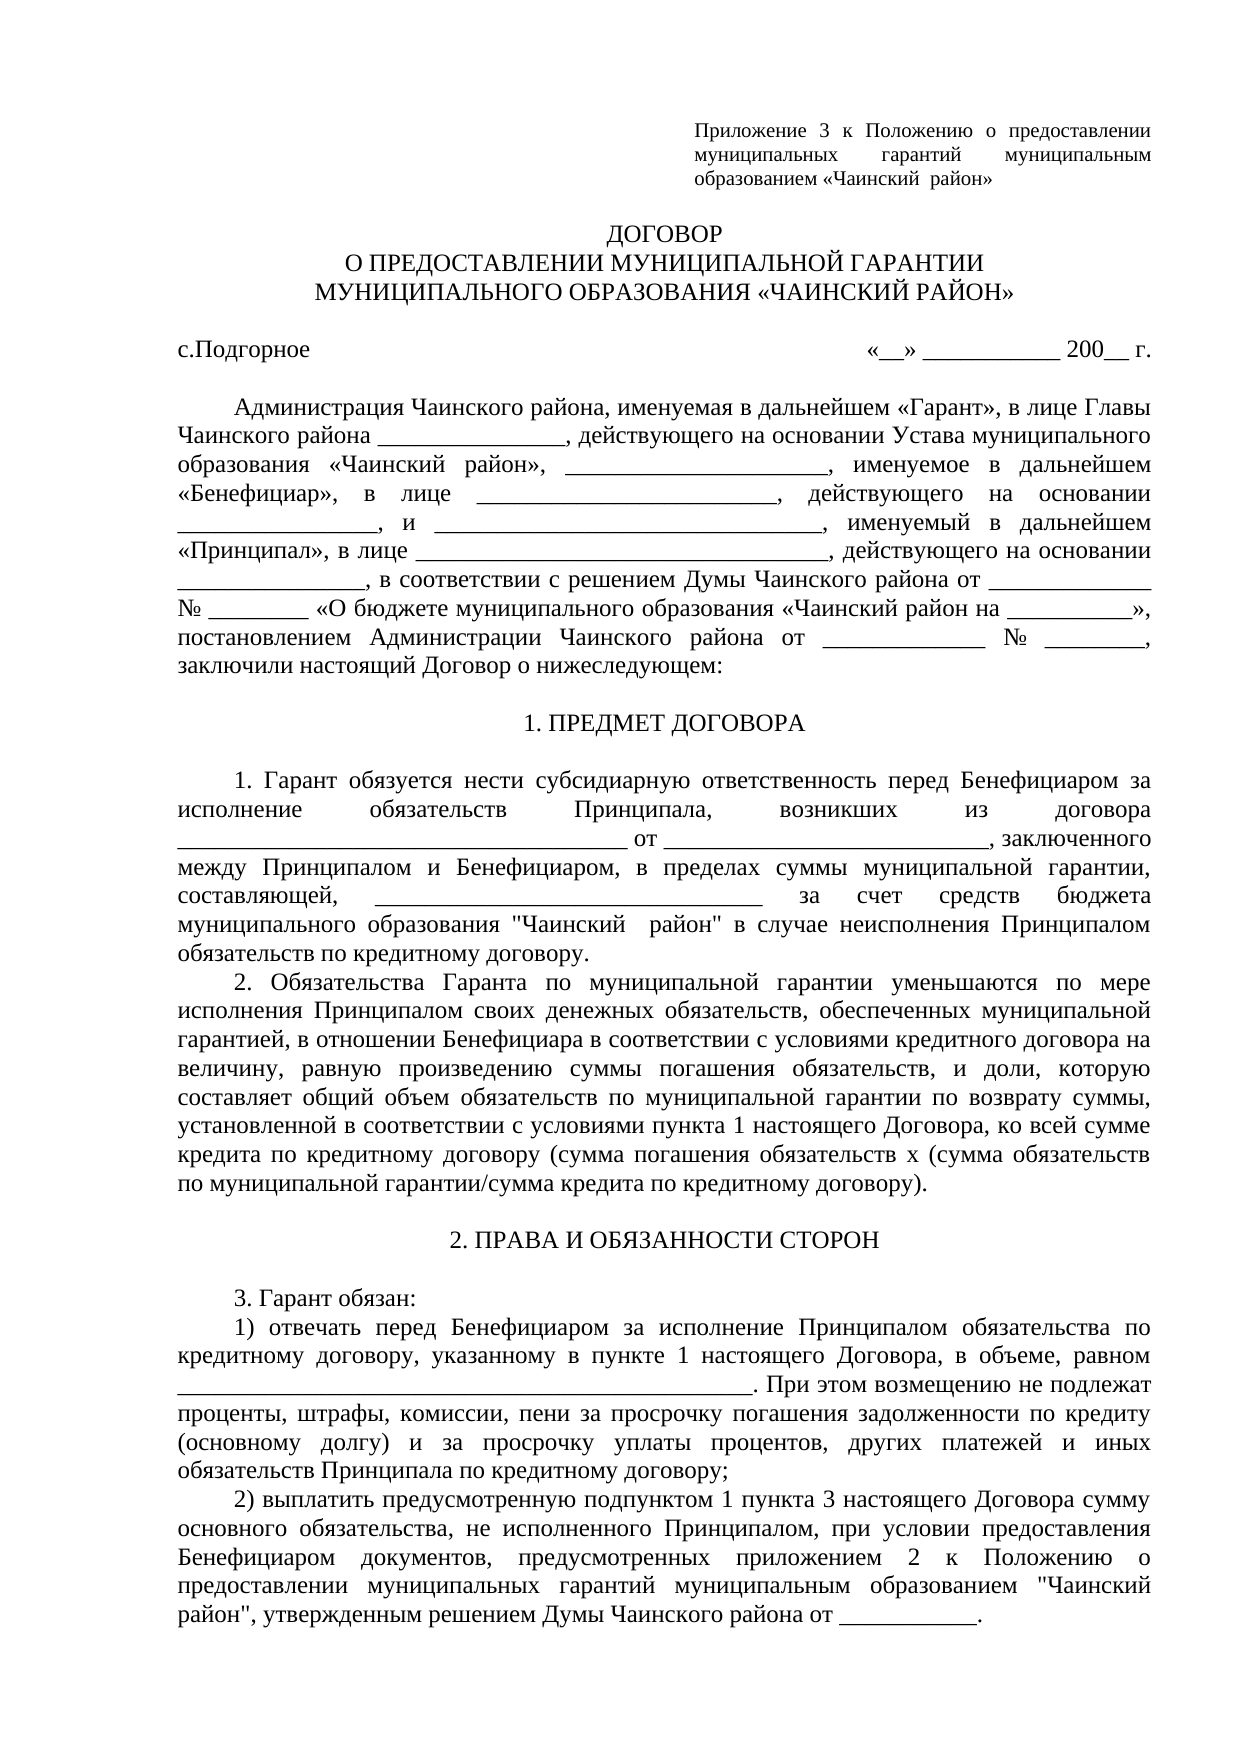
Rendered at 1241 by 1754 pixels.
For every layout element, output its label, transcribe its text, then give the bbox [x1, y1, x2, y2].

text 1) отвечать перед Бенефициаром за исполнение Принципалом обязательства по кредитному договору, указанному в пункте 1 настоящего Договора, в объеме, равном ______________________________________________. При этом возмещению не подлежат проценты, штрафы, комиссии, пени за просрочку погашения задолженности по кредиту (основному долгу) и за просрочку уплаты процентов, других платежей и иных обязательств Принципала по кредитному договору; [177, 1312, 1152, 1484]
text 2) выплатить предусмотренную подпунктом 1 пункта 3 настоящего Договора сумму основного обязательства, не исполненного Принципалом, при условии предоставления Бенефициаром документов, предусмотренных приложением 2 к Положению о предоставлении муниципальных гарантий муниципальным образованием "Чаинский район", утвержденным решением Думы Чаинского района от ___________. [177, 1484, 1152, 1628]
text О ПРЕДОСТАВЛЕНИИ МУНИЦИПАЛЬНОЙ ГАРАНТИИ [177, 248, 1152, 277]
text МУНИЦИПАЛЬНОГО ОБРАЗОВАНИЯ «ЧАИНСКИЙ РАЙОН» [177, 277, 1152, 305]
text 1. Гарант обязуется нести субсидиарную ответственность перед Бенефициаром за исполнение обязательств Принципала, возникших из договора ____________________________________ от __________________________, заключенного между Принципалом и Бенефициаром, в пределах суммы муниципальной гарантии, составляющей, _______________________________ за счет средств бюджета муниципального образования "Чаинский район" в случае неисполнения Принципалом обязательств по кредитному договору. [177, 765, 1152, 967]
text 2. ПРАВА И ОБЯЗАННОСТИ СТОРОН [177, 1225, 1152, 1254]
text с.Подгорное «__» ___________ 200__ г. [177, 334, 1152, 363]
text ДОГОВОР [177, 219, 1152, 248]
text 3. Гарант обязан: [177, 1283, 1152, 1312]
text 1. ПРЕДМЕТ ДОГОВОРА [177, 708, 1152, 737]
text 2. Обязательства Гаранта по муниципальной гарантии уменьшаются по мере исполнения Принципалом своих денежных обязательств, обеспеченных муниципальной гарантией, в отношении Бенефициара в соответствии с условиями кредитного договора на величину, равную произведению суммы погашения обязательств, и доли, которую составляет общий объем обязательств по муниципальной гарантии по возврату суммы, установленной в соответствии с условиями пункта 1 настоящего Договора, ко всей сумме кредита по кредитному договору (сумма погашения обязательств x (сумма обязательств по муниципальной гарантии/сумма кредита по кредитному договору). [177, 967, 1152, 1197]
text Приложение 3 к Положению о предоставлении муниципальных гарантий муниципальным образованием «Чаинский район» [694, 118, 1152, 190]
text Администрация Чаинского района, именуемая в дальнейшем «Гарант», в лице Главы Чаинского района _______________, действующего на основании Устава муниципального образования «Чаинский район», _____________________, именуемое в дальнейшем «Бенефициар», в лице ________________________, действующего на основании ________________, и _______________________________, именуемый в дальнейшем «Принципал», в лице _________________________________, действующего на основании _______________, в соответствии с решением Думы Чаинского района от _____________ № ________ «О бюджете муниципального образования «Чаинский район на __________», постановлением Администрации Чаинского района от _____________ № ________, заключили настоящий Договор о нижеследующем: [177, 392, 1152, 679]
